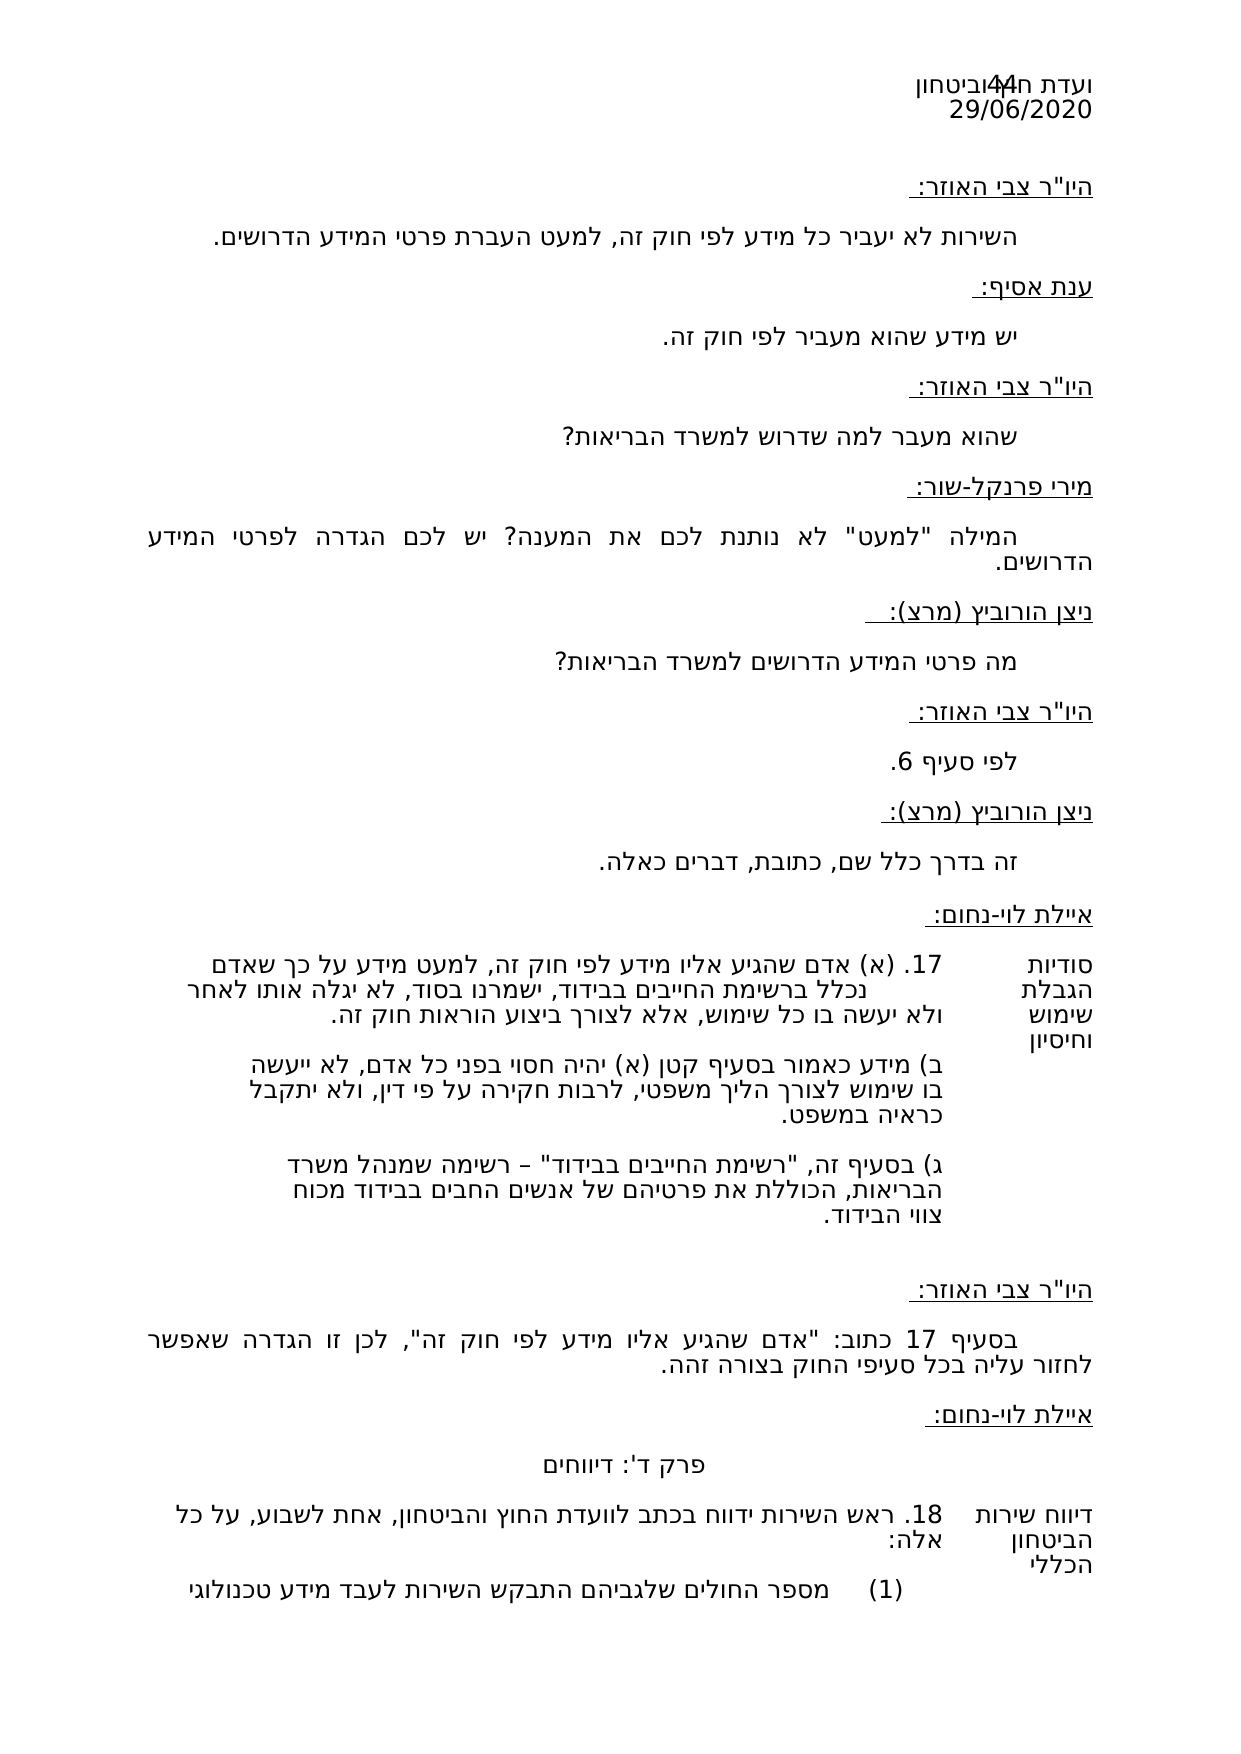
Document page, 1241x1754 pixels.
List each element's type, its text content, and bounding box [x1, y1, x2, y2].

text שהוא מעבר למה שדרוש למשרד הבריאות? [147, 425, 1093, 450]
text << דובר >> ניצן הורוביץ (מרצ): << דובר >> [147, 600, 1093, 625]
list מספר החולים שלגביהם התבקש השירות לעבד מידע טכנולוגי [147, 1579, 868, 1604]
text צווי הבידוד. [147, 1204, 1018, 1229]
text << דובר >> איילת לוי-נחום: << דובר >> [147, 904, 1093, 929]
text << יור >> היו"ר צבי האוזר: << יור >> [147, 175, 1093, 200]
text השירות לא יעביר כל מידע לפי חוק זה, למעט העברת פרטי המידע הדרושים. [147, 225, 1093, 250]
text בסעיף 17 כתוב: "אדם שהגיע אליו מידע לפי חוק זה", לכן זו הגדרה שאפשר לחזור עליה בכל סעיפי החוק בצורה זהה. [147, 1329, 1093, 1379]
text << יור >> היו"ר צבי האוזר: << יור >> [147, 1279, 1093, 1304]
text << אורח >> ענת אסיף: << אורח >> [147, 275, 1093, 300]
text ג) בסעיף זה, "רשימת החייבים בבידוד" – רשימה שמנהל משרד [147, 1154, 1093, 1179]
text << דובר >> ניצן הורוביץ (מרצ): << דובר >> [147, 800, 1093, 825]
text הכללי [147, 1554, 1093, 1579]
text << יור >> היו"ר צבי האוזר: << יור >> [147, 700, 1093, 725]
text הביטחון אלה: [147, 1529, 1093, 1554]
text זה בדרך כלל שם, כתובת, דברים כאלה. [147, 850, 1093, 875]
text שימוש ולא יעשה בו כל שימוש, אלא לצורך ביצוע הוראות חוק זה. [147, 1004, 1093, 1029]
text סודיות 17. (א) אדם שהגיע אליו מידע לפי חוק זה, למעט מידע על כך שאדם [147, 954, 1093, 979]
text וחיסיון [147, 1029, 1093, 1054]
text יש מידע שהוא מעביר לפי חוק זה. [147, 325, 1093, 350]
text << דובר >> מירי פרנקל-שור: << דובר >> [147, 475, 1093, 500]
text המילה "למעט" לא נותנת לכם את המענה? יש לכם הגדרה לפרטי המידע הדרושים. [147, 525, 1093, 575]
text מה פרטי המידע הדרושים למשרד הבריאות? [147, 650, 1093, 675]
text הבריאות, הכוללת את פרטיהם של אנשים החבים בבידוד מכוח [147, 1179, 1093, 1204]
text דיווח שירות 18. ראש השירות ידווח בכתב לוועדת החוץ והביטחון, אחת לשבוע, על כל [147, 1504, 1093, 1529]
text ב) מידע כאמור בסעיף קטן (א) יהיה חסוי בפני כל אדם, לא ייעשה [147, 1054, 1093, 1079]
text פרק ד': דיווחים [147, 1454, 1093, 1479]
text << דובר >> איילת לוי-נחום: << דובר >> [147, 1404, 1093, 1429]
text בו שימוש לצורך הליך משפטי, לרבות חקירה על פי דין, ולא יתקבל [147, 1079, 1093, 1104]
text כראיה במשפט. [147, 1104, 1093, 1129]
text הגבלת נכלל ברשימת החייבים בבידוד, ישמרנו בסוד, לא יגלה אותו לאחר [147, 979, 1093, 1004]
text לפי סעיף 6. [147, 750, 1093, 775]
text << יור >> היו"ר צבי האוזר: << יור >> [147, 375, 1093, 400]
